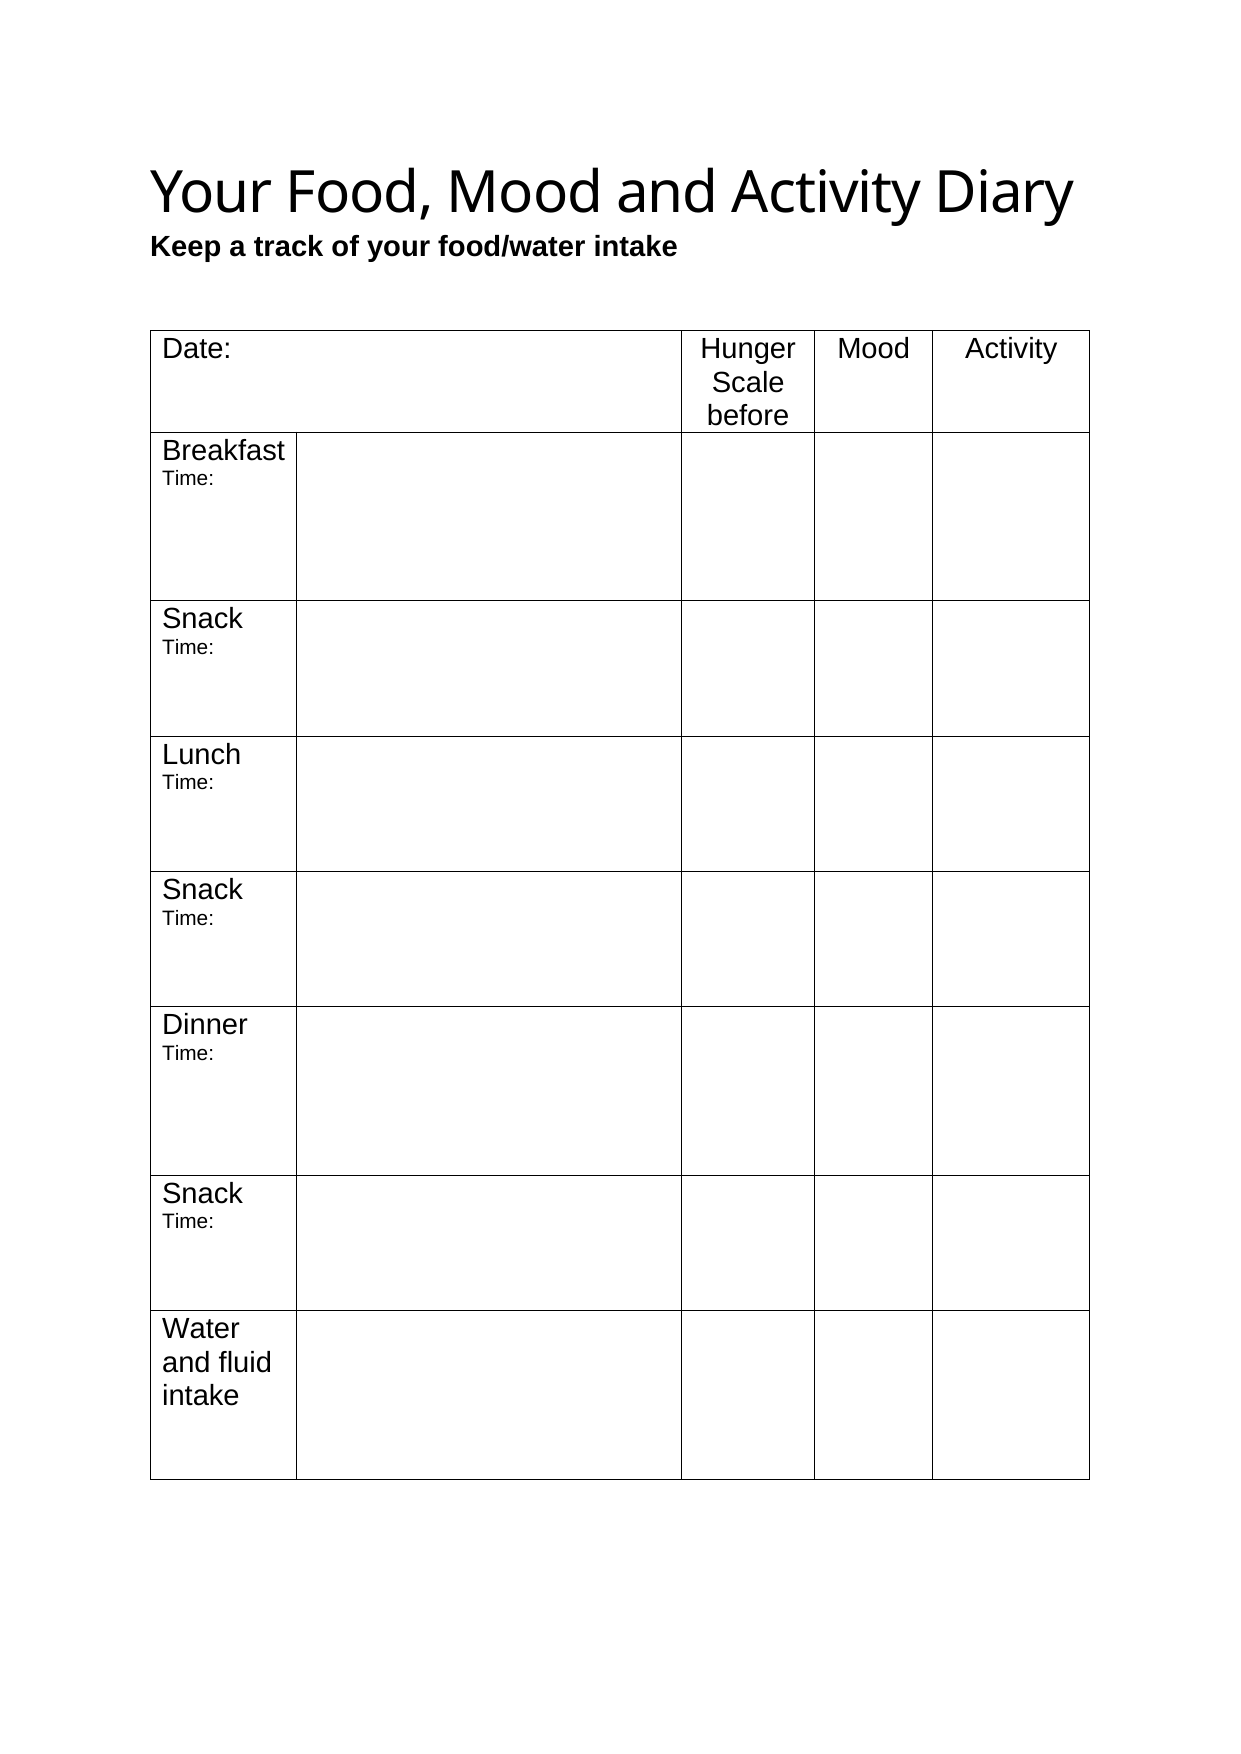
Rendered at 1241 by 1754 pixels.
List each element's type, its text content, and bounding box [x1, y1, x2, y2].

table_cell [682, 872, 814, 1006]
table_cell [297, 1311, 681, 1479]
table_cell [933, 433, 1089, 600]
table_cell Lunch Time: [151, 737, 296, 871]
table_cell [682, 1007, 814, 1175]
table_header Activity [933, 331, 1089, 432]
table_cell Water and fluid intake [151, 1311, 296, 1479]
title Your Food, Mood and Activity Diary [150, 150, 1090, 229]
table_cell [815, 1007, 932, 1175]
table_cell [933, 737, 1089, 871]
table_cell [933, 601, 1089, 736]
table_cell [933, 1007, 1089, 1175]
table_cell [815, 1176, 932, 1310]
table_cell Snack Time: [151, 872, 296, 1006]
table_header Hunger Scale before [682, 331, 814, 432]
table_cell [682, 433, 814, 600]
table_cell [297, 1176, 681, 1310]
table_cell [682, 601, 814, 736]
table_cell [815, 433, 932, 600]
table_header Mood [815, 331, 932, 432]
table_cell [815, 601, 932, 736]
table_cell [682, 1311, 814, 1479]
table_cell [297, 872, 681, 1006]
table_cell Snack Time: [151, 1176, 296, 1310]
table_cell [815, 1311, 932, 1479]
table_cell [297, 737, 681, 871]
table_cell Breakfast Time: [151, 433, 296, 600]
table_cell [682, 737, 814, 871]
table_cell [297, 433, 681, 600]
table_cell [297, 601, 681, 736]
table_cell [933, 872, 1089, 1006]
table_cell [815, 737, 932, 871]
table_cell [933, 1176, 1089, 1310]
table_cell Snack Time: [151, 601, 296, 736]
table_cell [815, 872, 932, 1006]
table_cell [297, 1007, 681, 1175]
table_cell [933, 1311, 1089, 1479]
table_cell Dinner Time: [151, 1007, 296, 1175]
table_header Date: [151, 331, 681, 432]
text Keep a track of your food/water intake [150, 229, 1090, 263]
table_cell [682, 1176, 814, 1310]
